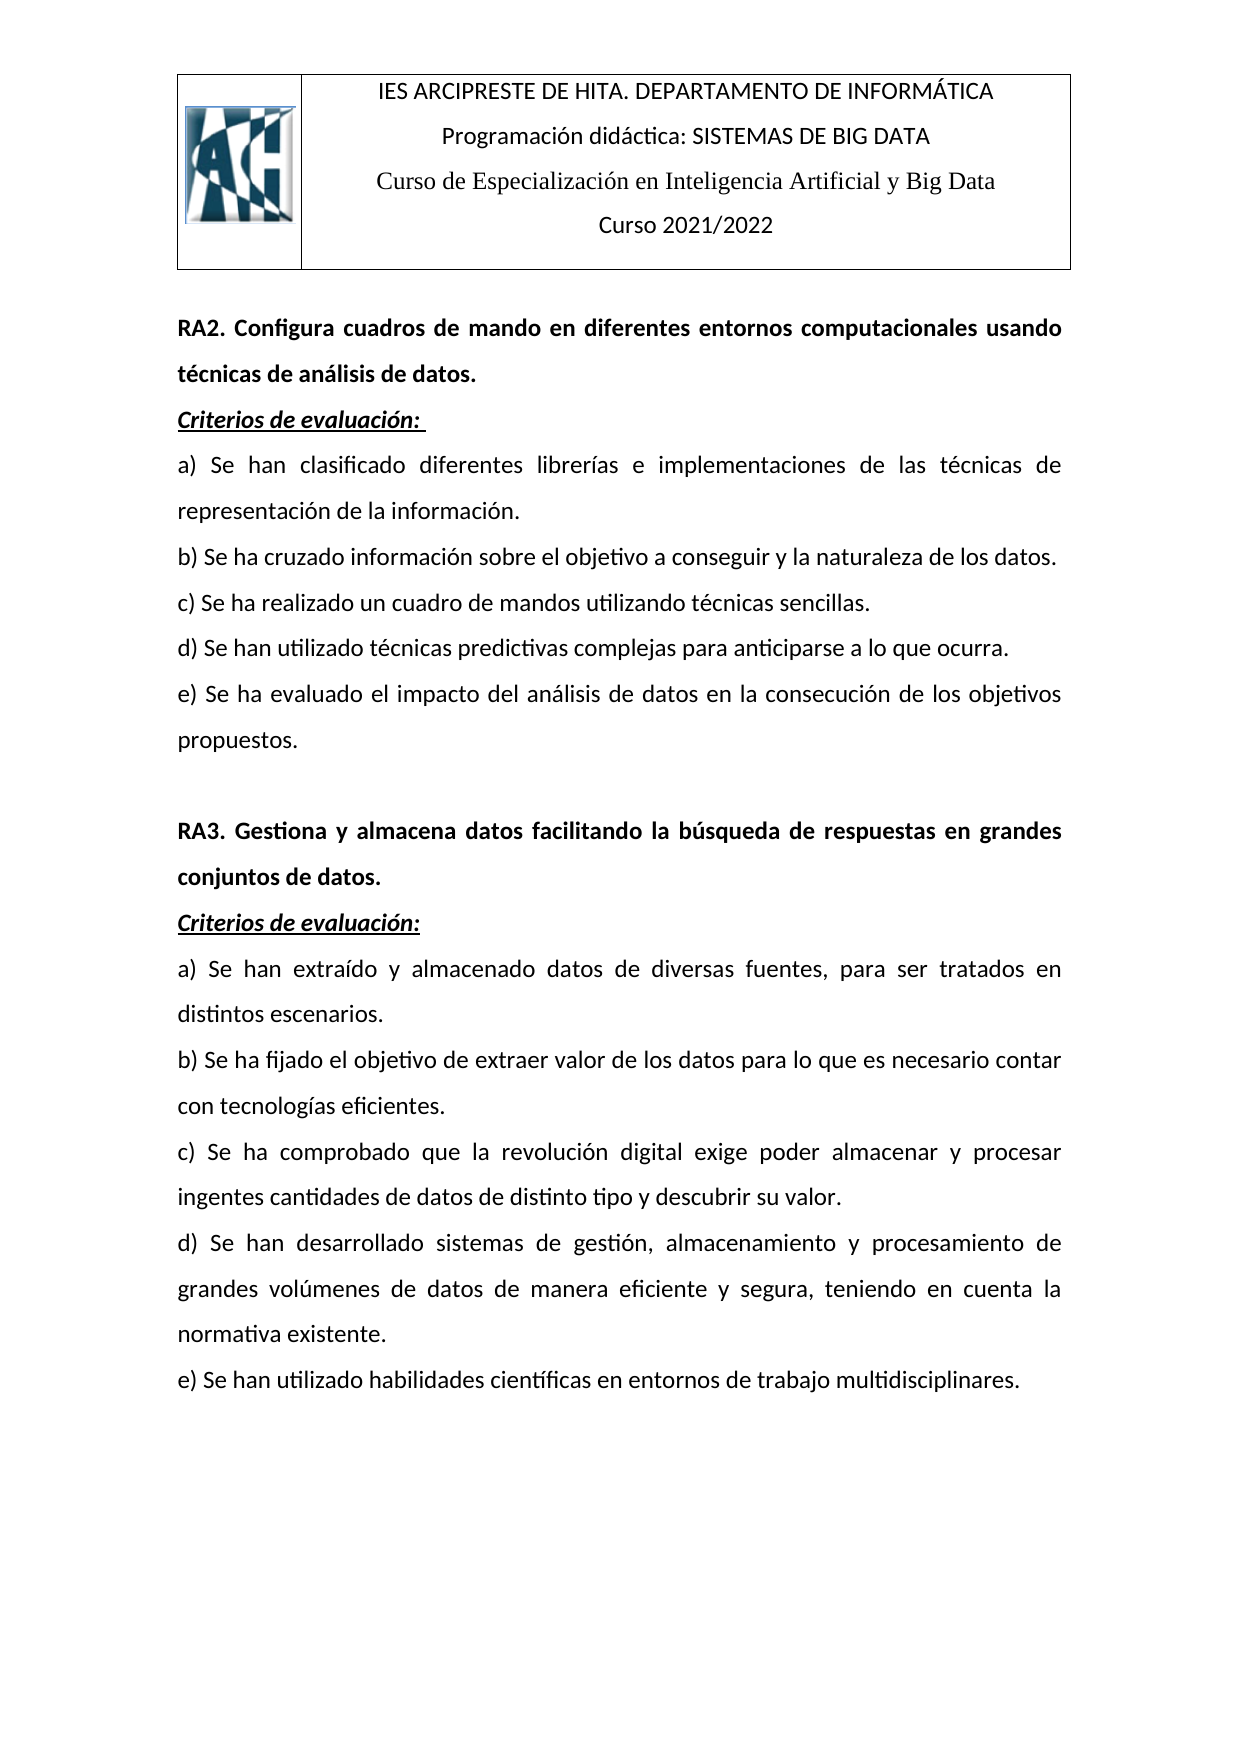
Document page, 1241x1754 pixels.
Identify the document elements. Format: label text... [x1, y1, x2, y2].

text RA3. Gestiona y almacena datos facilitando la búsqueda de respuestas en grandes conjuntos de datos. [177, 816, 1063, 892]
text e) Se ha evaluado el impacto del análisis de datos en la consecución de los objetivos propuestos. [177, 678, 1063, 754]
text b) Se ha fijado el objetivo de extraer valor de los datos para lo que es necesario contar con tecnologías eficientes. [177, 1044, 1063, 1120]
text e) Se han utilizado habilidades científicas en entornos de trabajo multidisciplinares. [177, 1364, 1063, 1395]
text c) Se ha comprobado que la revolución digital exige poder almacenar y procesar ingentes cantidades de datos de distinto tipo y descubrir su valor. [177, 1136, 1063, 1212]
text b) Se ha cruzado información sobre el objetivo a conseguir y la naturaleza de los datos. [177, 541, 1063, 572]
text a) Se han extraído y almacenado datos de diversas fuentes, para ser tratados en distintos escenarios. [177, 953, 1063, 1029]
text Criterios de evaluación: [177, 907, 1063, 937]
text d) Se han utilizado técnicas predictivas complejas para anticiparse a lo que ocurra. [177, 633, 1063, 663]
text RA2. Configura cuadros de mando en diferentes entornos computacionales usando técnicas de análisis de datos. [177, 312, 1063, 389]
text Criterios de evaluación: [177, 404, 1063, 434]
text a) Se han clasificado diferentes librerías e implementaciones de las técnicas de representación de la información. [177, 450, 1063, 526]
text d) Se han desarrollado sistemas de gestión, almacenamiento y procesamiento de grandes volúmenes de datos de manera eficiente y segura, teniendo en cuenta la normativa existente. [177, 1227, 1063, 1349]
text c) Se ha realizado un cuadro de mandos utilizando técnicas sencillas. [177, 587, 1063, 617]
picture [183, 106, 296, 224]
